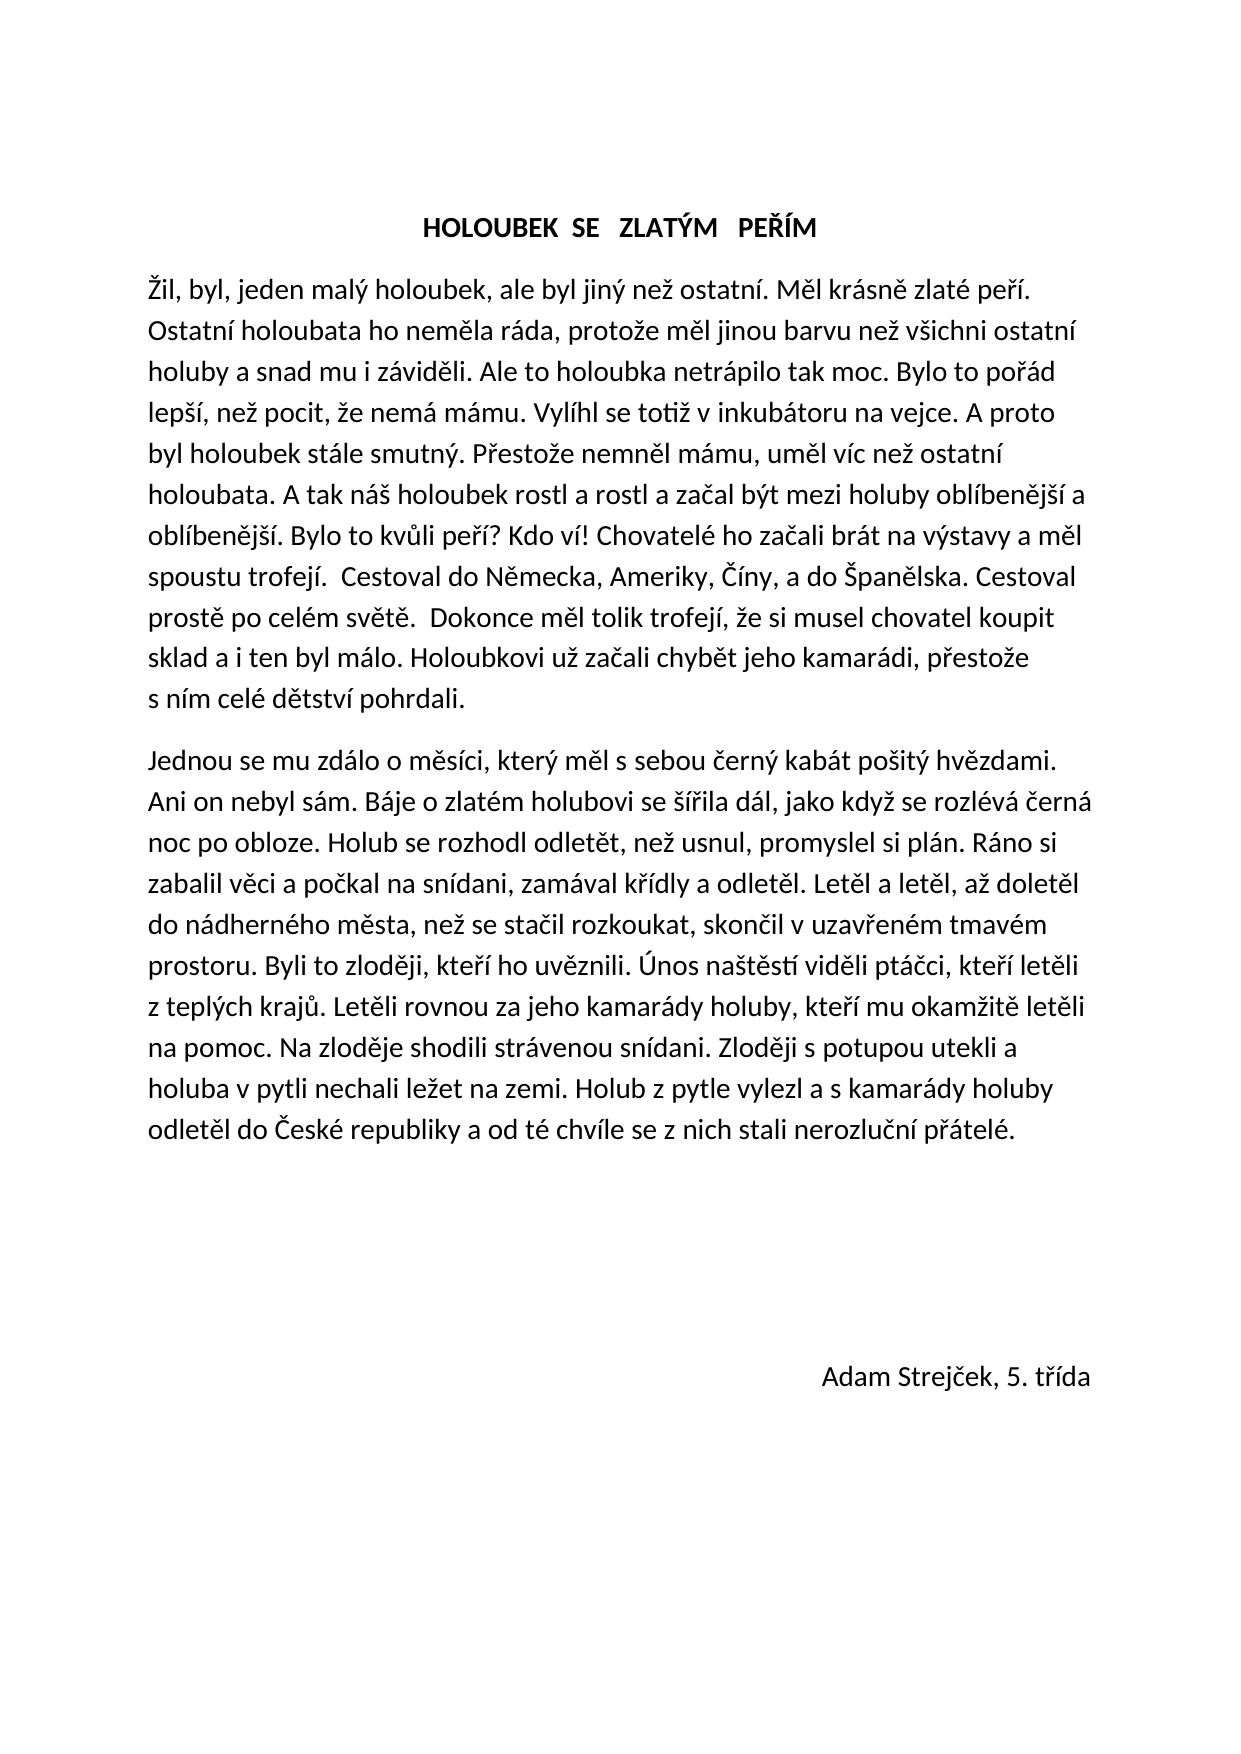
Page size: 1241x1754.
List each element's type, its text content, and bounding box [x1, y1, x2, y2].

text Žil, byl, jeden malý holoubek, ale byl jiný než ostatní. Měl krásně zlaté peří. Ostatní holoubata ho neměla ráda, protože měl jinou barvu než všichni ostatní holuby a snad mu i záviděli. Ale to holoubka netrápilo tak moc. Bylo to pořád lepší, než pocit, že nemá mámu. Vylíhl se totiž v inkubátoru na vejce. A proto byl holoubek stále smutný. Přestože nemněl mámu, uměl víc než ostatní holoubata. A tak náš holoubek rostl a rostl a začal být mezi holuby oblíbenější a oblíbenější. Bylo to kvůli peří? Kdo ví! Chovatelé ho začali brát na výstavy a měl spoustu trofejí. Cestoval do Německa, Ameriky, Číny, a do Španělska. Cestoval prostě po celém světě. Dokonce měl tolik trofejí, že si musel chovatel koupit sklad a i ten byl málo. Holoubkovi už začali chybět jeho kamarádi, přestože s ním celé dětství pohrdali. [148, 271, 1093, 716]
text HOLOUBEK SE ZLATÝM PEŘÍM [148, 209, 1093, 245]
text Jednou se mu zdálo o měsíci, který měl s sebou černý kabát pošitý hvězdami. Ani on nebyl sám. Báje o zlatém holubovi se šířila dál, jako když se rozlévá černá noc po obloze. Holub se rozhodl odletět, než usnul, promyslel si plán. Ráno si zabalil věci a počkal na snídani, zamával křídly a odletěl. Letěl a letěl, až doletěl do nádherného města, než se stačil rozkoukat, skončil v uzavřeném tmavém prostoru. Byli to zloději, kteří ho uvěznili. Únos naštěstí viděli ptáčci, kteří letěli z teplých krajů. Letěli rovnou za jeho kamarády holuby, kteří mu okamžitě letěli na pomoc. Na zloděje shodili strávenou snídani. Zloději s potupou utekli a holuba v pytli nechali ležet na zemi. Holub z pytle vylezl a s kamarády holuby odletěl do České republiky a od té chvíle se z nich stali nerozluční přátelé. [148, 742, 1093, 1146]
text Adam Strejček, 5. třída [148, 1358, 1093, 1393]
